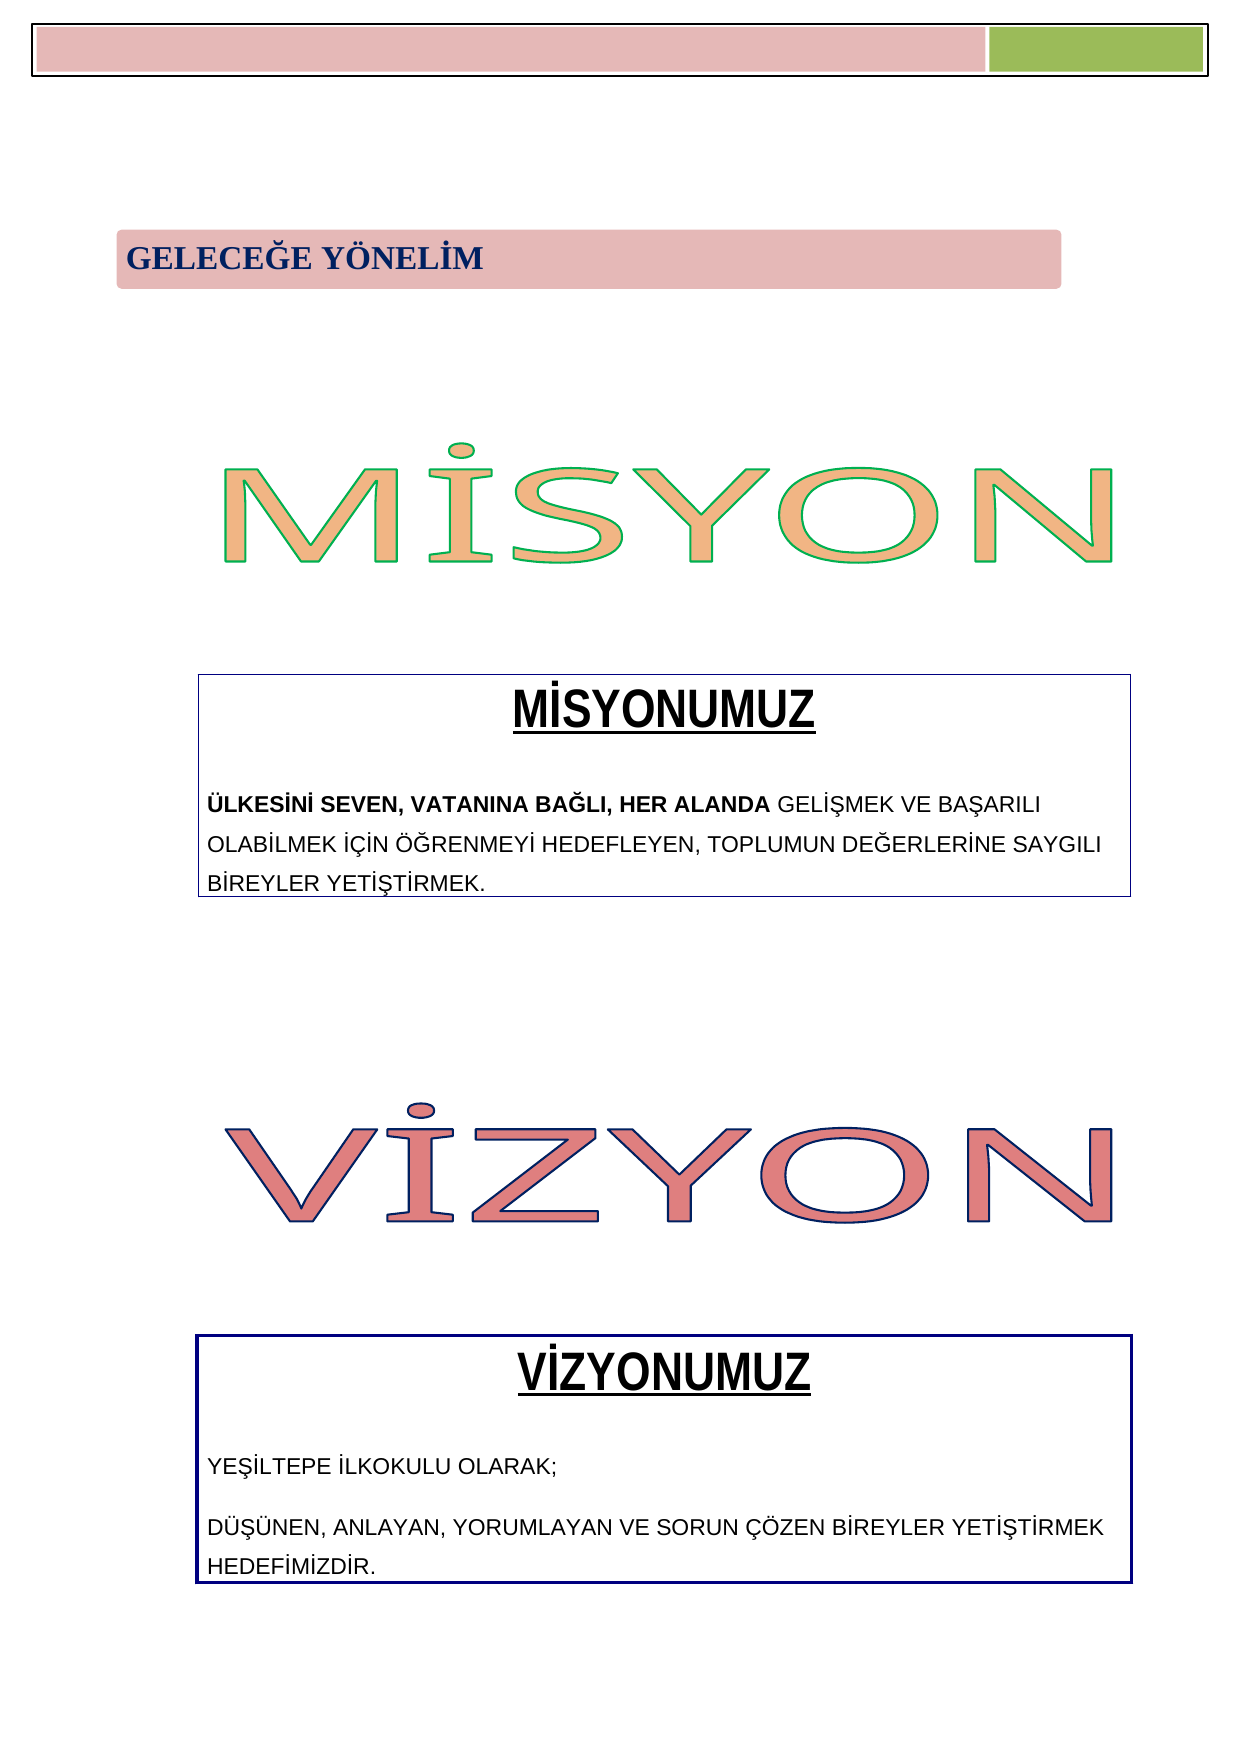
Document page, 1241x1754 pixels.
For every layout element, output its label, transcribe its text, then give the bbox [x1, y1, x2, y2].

text YEŞİLTEPE İLKOKULU OLARAK; [199, 1448, 1130, 1479]
text ÜLKESİNİ SEVEN, VATANINA BAĞLI, HER ALANDA GELİŞMEK VE BAŞARILI OLABİLMEK İÇİN ÖĞRENMEYİ HEDEFLEYEN, TOPLUMUN DEĞERLERİNE SAYGILI BİREYLER YETİŞTİRMEK. [199, 788, 1130, 896]
text VİZYONUMUZ [199, 1337, 1130, 1401]
text MİSYONUMUZ [199, 675, 1130, 739]
text DÜŞÜNEN, ANLAYAN, YORUMLAYAN VE SORUN ÇÖZEN BİREYLER YETİŞTİRMEK HEDEFİMİZDİR. [199, 1508, 1130, 1581]
